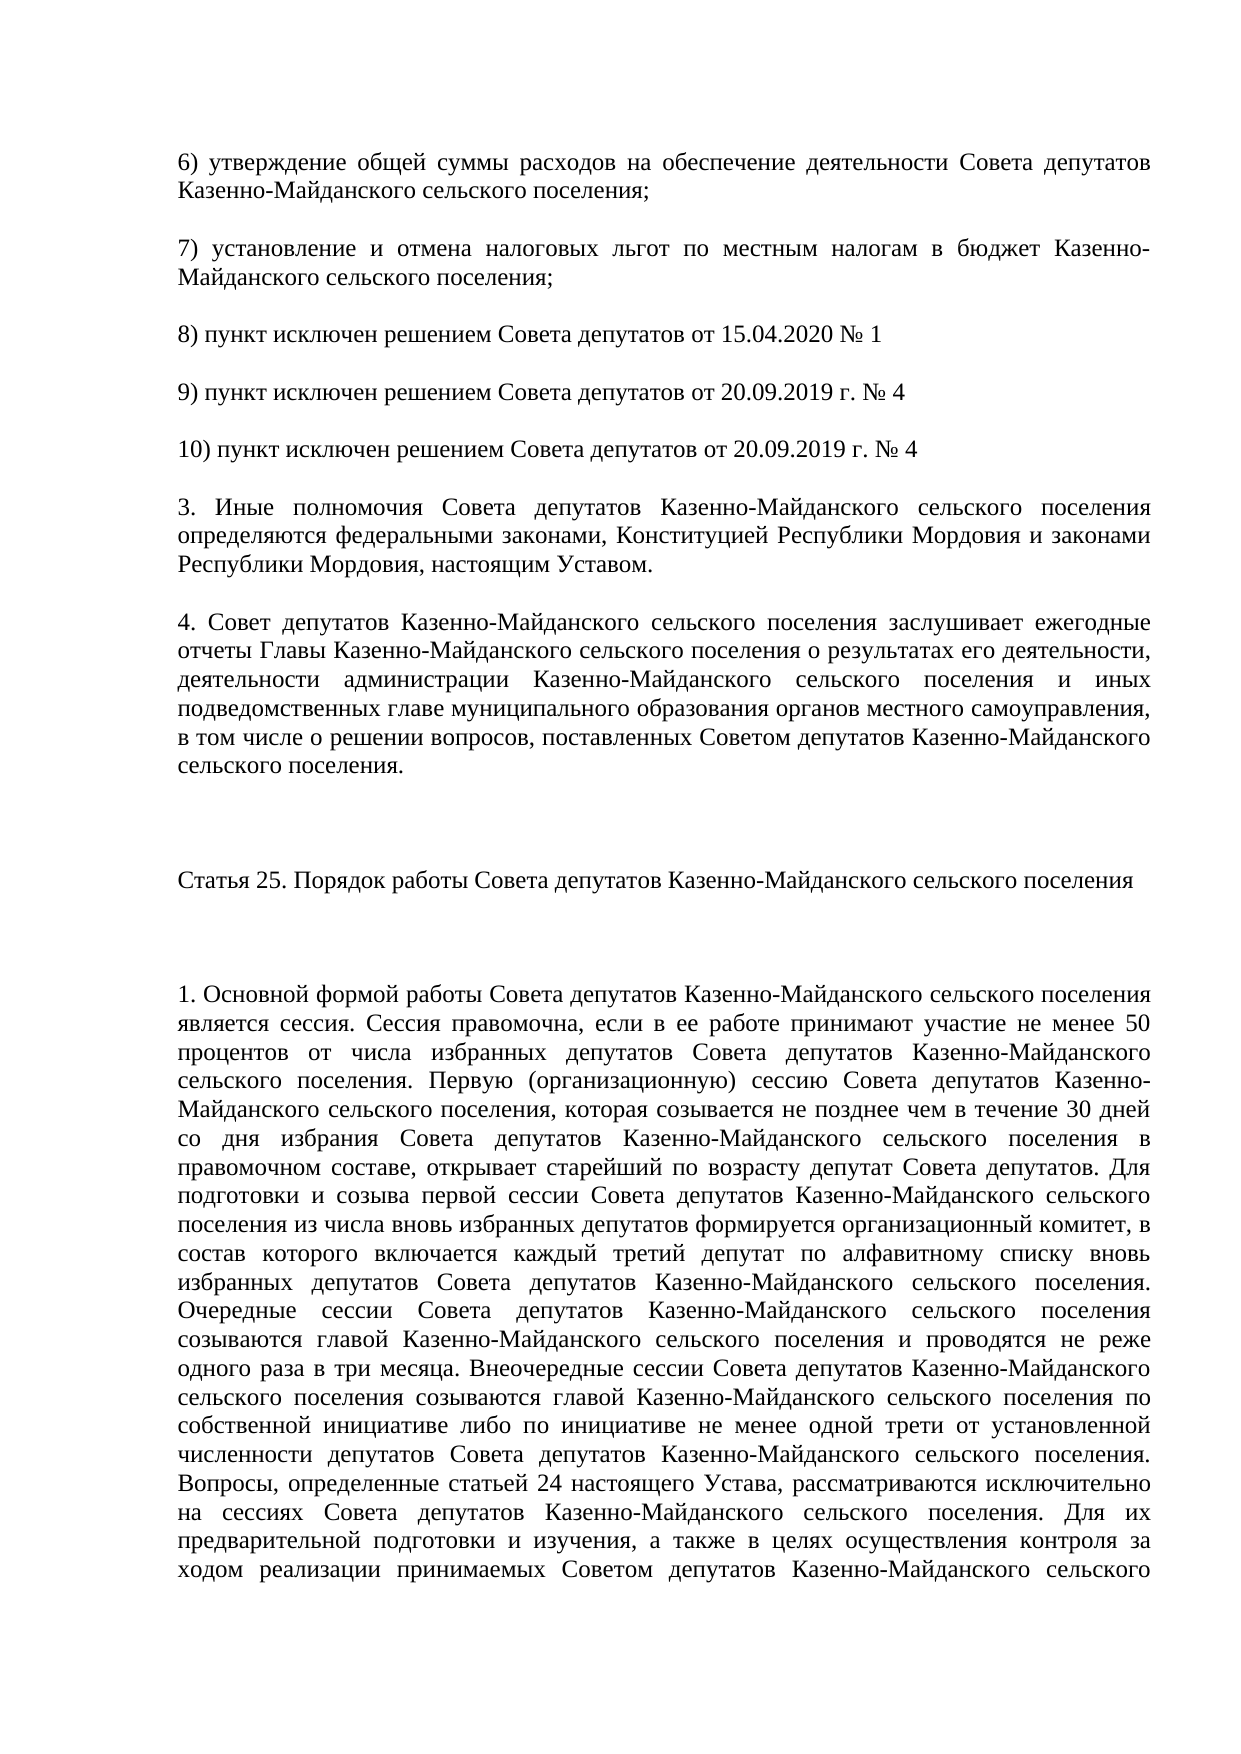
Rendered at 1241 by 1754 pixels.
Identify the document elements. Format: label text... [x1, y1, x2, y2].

text 9) пункт исключен решением Совета депутатов от 20.09.2019 г. № 4 [177, 377, 1152, 406]
text 7) установление и отмена налоговых льгот по местным налогам в бюджет Казенно-Майданского сельского поселения; [177, 233, 1152, 291]
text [177, 979, 1152, 1583]
text 8) пункт исключен решением Совета депутатов от 15.04.2020 № 1 [177, 319, 1152, 348]
text 6) утверждение общей суммы расходов на обеспечение деятельности Совета депутатов Казенно-Майданского сельского поселения; [177, 147, 1152, 204]
text 3. Иные полномочия Совета депутатов Казенно-Майданского сельского поселения определяются федеральными законами, Конституцией Республики Мордовия и законами Республики Мордовия, настоящим Уставом. [177, 492, 1152, 578]
text Статья 25. Порядок работы Совета депутатов Казенно-Майданского сельского поселения [177, 865, 1152, 894]
text 10) пункт исключен решением Совета депутатов от 20.09.2019 г. № 4 [177, 434, 1152, 463]
text 4. Совет депутатов Казенно-Майданского сельского поселения заслушивает ежегодные отчеты Главы Казенно-Майданского сельского поселения о результатах его деятельности, деятельности администрации Казенно-Майданского сельского поселения и иных подведомственных главе муниципального образования органов местного самоуправления, в том числе о решении вопросов, поставленных Советом депутатов Казенно-Майданского сельского поселения. [177, 607, 1152, 779]
